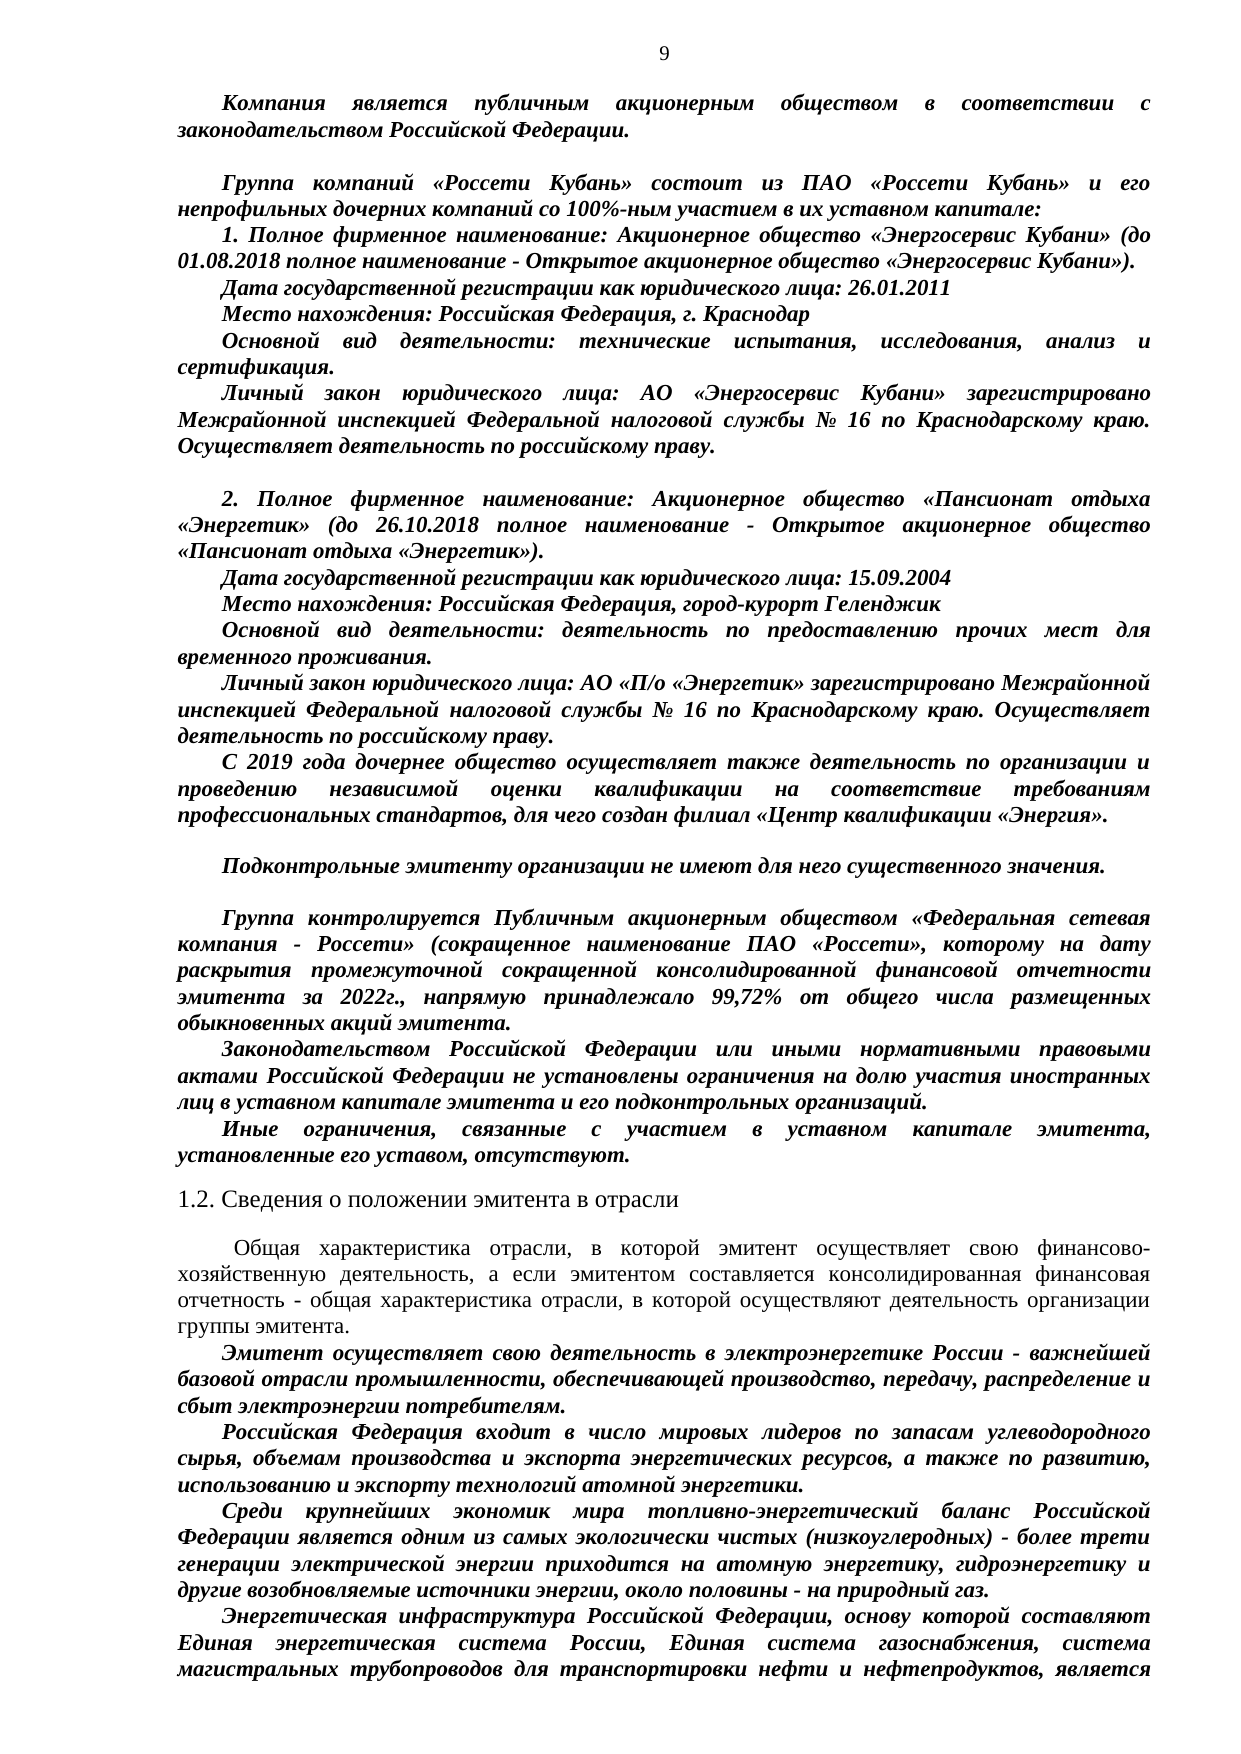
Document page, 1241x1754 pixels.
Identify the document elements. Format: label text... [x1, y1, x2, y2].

text Группа контролируется Публичным акционерным обществом «Федеральная сетевая компания - Россети» (сокращенное наименование ПАО «Россети», которому на дату раскрытия промежуточной сокращенной консолидированной финансовой отчетности эмитента за 2022г., напрямую принадлежало 99,72% от общего числа размещенных обыкновенных акций эмитента. [177, 904, 1152, 1036]
subtitle 1.2. Сведения о положении эмитента в отрасли [177, 1184, 1152, 1213]
text Общая характеристика отрасли, в которой эмитент осуществляет свою финансово-хозяйственную деятельность, а если эмитентом составляется консолидированная финансовая отчетность - общая характеристика отрасли, в которой осуществляют деятельность организации группы эмитента. [177, 1233, 1152, 1339]
text Основной вид деятельности: технические испытания, исследования, анализ и сертификация. [177, 327, 1152, 379]
text Законодательством Российской Федерации или иными нормативными правовыми актами Российской Федерации не установлены ограничения на долю участия иностранных лиц в уставном капитале эмитента и его подконтрольных организаций. [177, 1036, 1152, 1114]
text 2. Полное фирменное наименование: Акционерное общество «Пансионат отдыха «Энергетик» (до 26.10.2018 полное наименование - Открытое акционерное общество «Пансионат отдыха «Энергетик»). [177, 485, 1152, 564]
text Эмитент осуществляет свою деятельность в электроэнергетике России - важнейшей базовой отрасли промышленности, обеспечивающей производство, передачу, распределение и сбыт электроэнергии потребителям. [177, 1339, 1152, 1418]
text Место нахождения: Российская Федерация, город-курорт Геленджик [177, 590, 1152, 617]
text 1. Полное фирменное наименование: Акционерное общество «Энергосервис Кубани» (до 01.08.2018 полное наименование - Открытое акционерное общество «Энергосервис Кубани»). [177, 221, 1152, 274]
text Иные ограничения, связанные с участием в уставном капитале эмитента, установленные его уставом, отсутствуют. [177, 1114, 1152, 1167]
text Дата государственной регистрации как юридического лица: 15.09.2004 [177, 564, 1152, 590]
text Группа компаний «Россети Кубань» состоит из ПАО «Россети Кубань» и его непрофильных дочерних компаний со 100%-ным участием в их уставном капитале: [177, 168, 1152, 221]
text Дата государственной регистрации как юридического лица: 26.01.2011 [177, 274, 1152, 300]
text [177, 1602, 1152, 1682]
text Среди крупнейших экономик мира топливно-энергетический баланс Российской Федерации является одним из самых экологически чистых (низкоуглеродных) - более трети генерации электрической энергии приходится на атомную энергетику, гидроэнергетику и другие возобновляемые источники энергии, около половины - на природный газ. [177, 1497, 1152, 1602]
text Основной вид деятельности: деятельность по предоставлению прочих мест для временного проживания. [177, 617, 1152, 669]
text Компания является публичным акционерным обществом в соответствии с законодательством Российской Федерации. [177, 89, 1152, 142]
text С 2019 года дочернее общество осуществляет также деятельность по организации и проведению независимой оценки квалификации на соответствие требованиям профессиональных стандартов, для чего создан филиал «Центр квалификации «Энергия». [177, 748, 1152, 827]
text Подконтрольные эмитенту организации не имеют для него существенного значения. [177, 852, 1152, 879]
text Место нахождения: Российская Федерация, г. Краснодар [177, 300, 1152, 327]
text Личный закон юридического лица: АО «Энергосервис Кубани» зарегистрировано Межрайонной инспекцией Федеральной налоговой службы № 16 по Краснодарскому краю. Осуществляет деятельность по российскому праву. [177, 379, 1152, 458]
text Российская Федерация входит в число мировых лидеров по запасам углеводородного сырья, объемам производства и экспорта энергетических ресурсов, а также по развитию, использованию и экспорту технологий атомной энергетики. [177, 1418, 1152, 1497]
text Личный закон юридического лица: АО «П/о «Энергетик» зарегистрировано Межрайонной инспекцией Федеральной налоговой службы № 16 по Краснодарскому краю. Осуществляет деятельность по российскому праву. [177, 669, 1152, 748]
